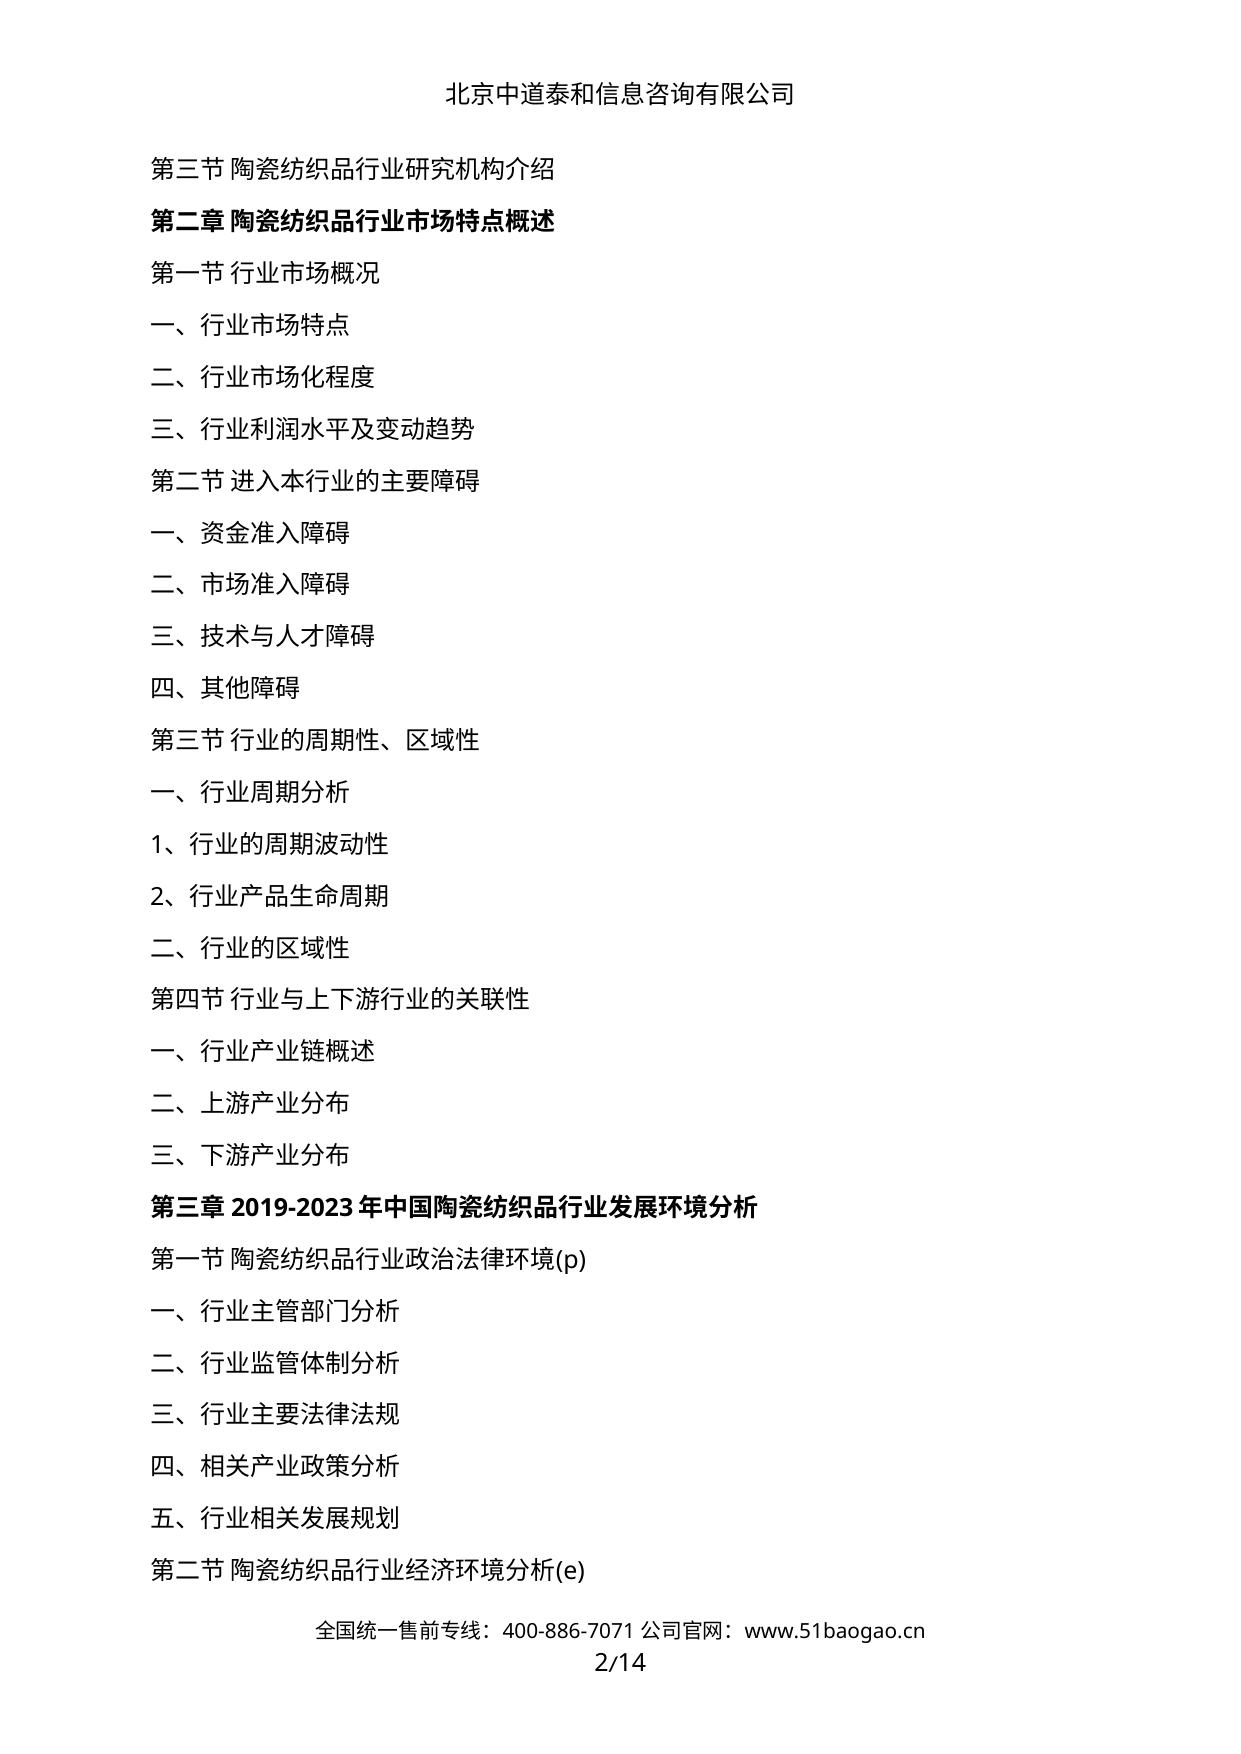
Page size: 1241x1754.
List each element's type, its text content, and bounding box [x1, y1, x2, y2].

text 第三节 陶瓷纺织品行业研究机构介绍 [150, 150, 1090, 186]
text 第三节 行业的周期性、区域性 [150, 721, 1090, 757]
text 一、行业周期分析 [150, 772, 1090, 809]
text 二、上游产业分布 [150, 1084, 1090, 1120]
text 第三章 2019-2023年中国陶瓷纺织品行业发展环境分析 [150, 1187, 1090, 1224]
text 二、行业的区域性 [150, 928, 1090, 964]
text 一、资金准入障碍 [150, 513, 1090, 549]
text 第二节 陶瓷纺织品行业经济环境分析(e) [150, 1551, 1090, 1587]
text 三、技术与人才障碍 [150, 617, 1090, 653]
text 三、下游产业分布 [150, 1136, 1090, 1172]
text 二、市场准入障碍 [150, 565, 1090, 601]
text 第四节 行业与上下游行业的关联性 [150, 980, 1090, 1016]
text 1、行业的周期波动性 [150, 824, 1090, 861]
text 二、行业监管体制分析 [150, 1343, 1090, 1379]
text 第一节 陶瓷纺织品行业政治法律环境(p) [150, 1239, 1090, 1276]
text 一、行业产业链概述 [150, 1032, 1090, 1068]
text 四、其他障碍 [150, 669, 1090, 705]
text 三、行业主要法律法规 [150, 1395, 1090, 1431]
text 第二章 陶瓷纺织品行业市场特点概述 [150, 202, 1090, 238]
text 一、行业主管部门分析 [150, 1291, 1090, 1327]
text 三、行业利润水平及变动趋势 [150, 409, 1090, 446]
text 第一节 行业市场概况 [150, 254, 1090, 290]
text 第二节 进入本行业的主要障碍 [150, 461, 1090, 497]
text 四、相关产业政策分析 [150, 1447, 1090, 1483]
text 二、行业市场化程度 [150, 357, 1090, 394]
text 一、行业市场特点 [150, 306, 1090, 342]
text 五、行业相关发展规划 [150, 1499, 1090, 1535]
text 2、行业产品生命周期 [150, 876, 1090, 912]
